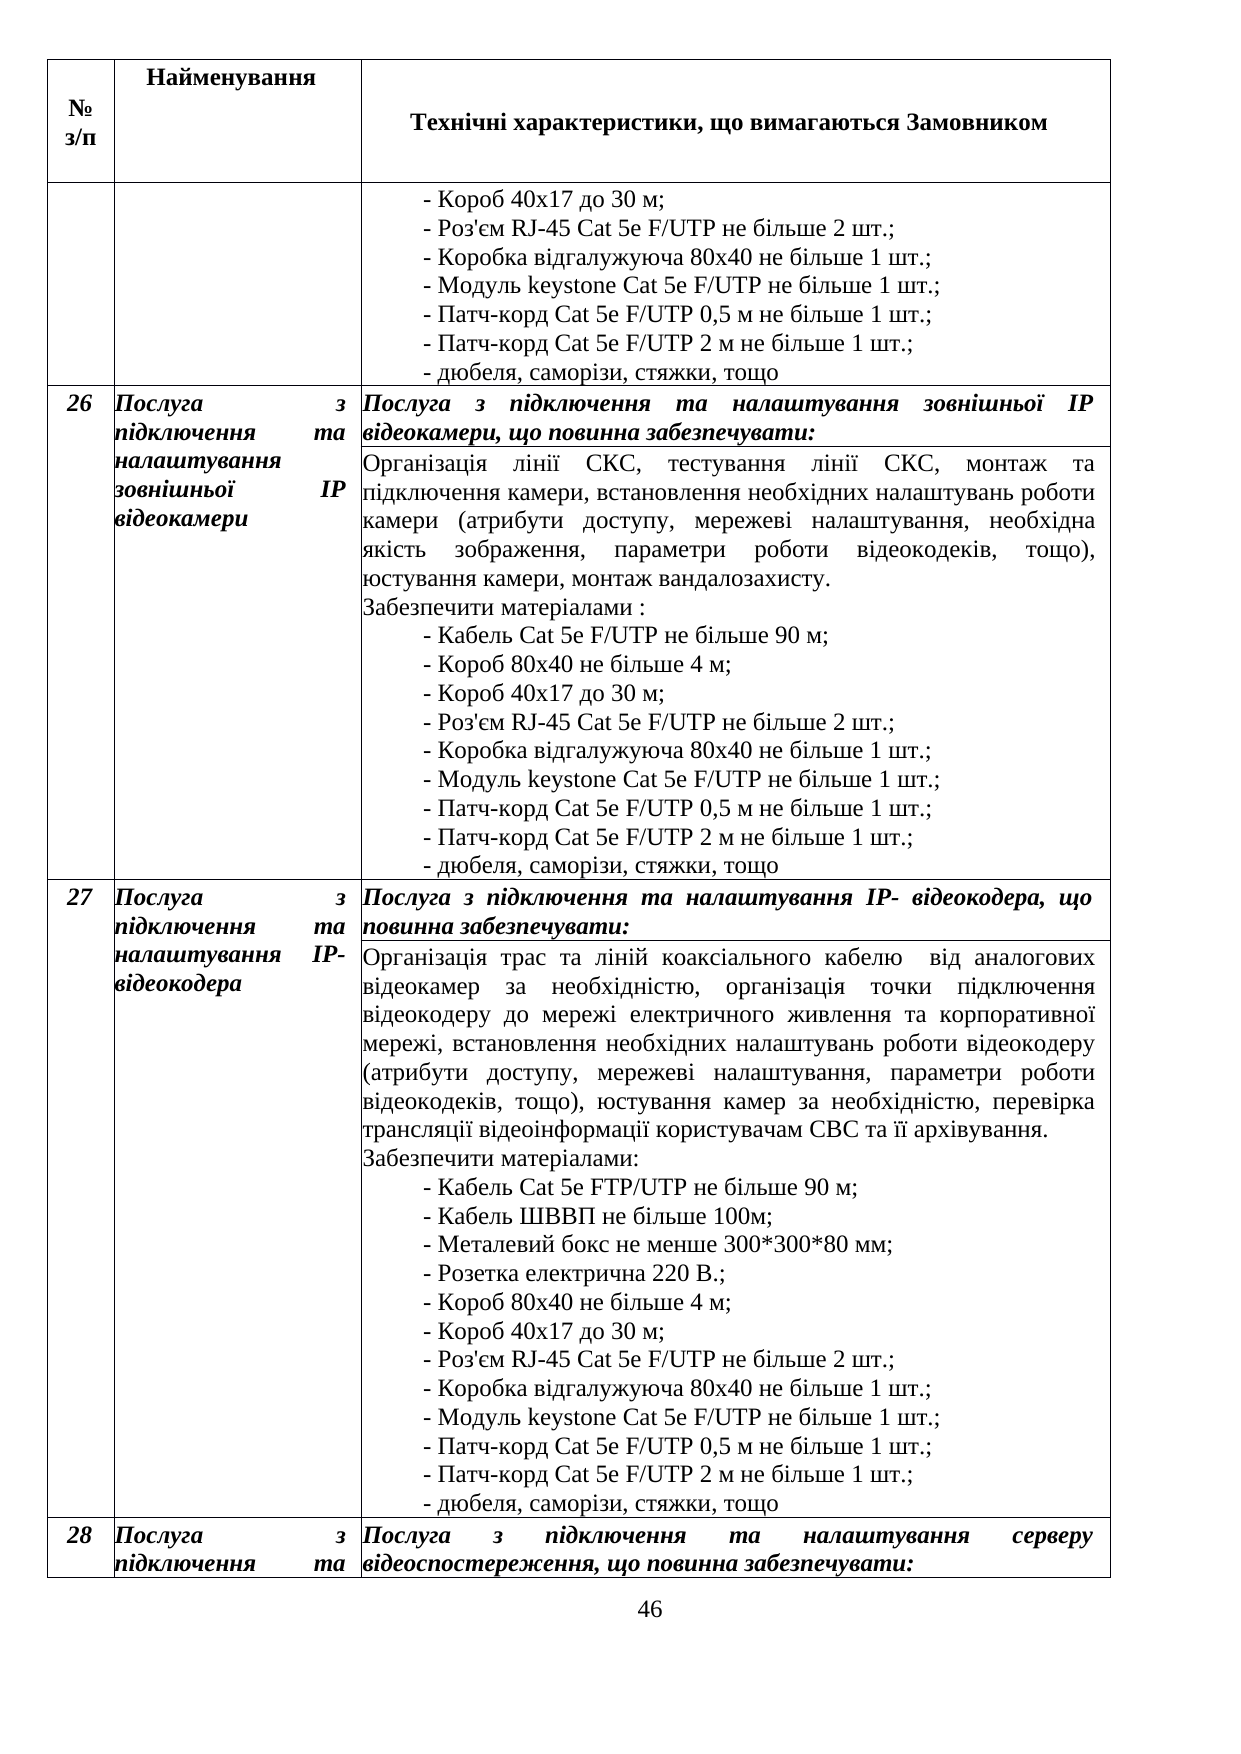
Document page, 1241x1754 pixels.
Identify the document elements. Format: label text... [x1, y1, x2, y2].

table_cell Послуга з підключення та налаштування серверу відеоспостереження, що повинна забезпечувати: [362, 1518, 1110, 1577]
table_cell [115, 1518, 361, 1577]
table_cell Послуга з підключення та налаштування зовнішньої IP відеокамери, що повинна забезпечувати: [362, 386, 1110, 446]
table_cell Послуга з підключення та налаштування зовнішньої IP відеокамери [115, 386, 361, 879]
table_cell 27 [48, 880, 114, 1517]
table_cell Послуга з підключення та налаштування IP- відеокодера, що повинна забезпечувати: [362, 880, 1110, 939]
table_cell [362, 183, 1110, 385]
table_header Технічні характеристики, що вимагаються Замовником [362, 60, 1110, 182]
table_cell Організація трас та ліній коаксіального кабелю від аналогових відеокамер за необхідністю, організація точки підключення відеокодеру до мережі електричного живлення та корпоративної мережі, встановлення необхідних налаштувань роботи відеокодеру (атрибути доступу, мережеві налаштування, параметри роботи відеокодеків, тощо), юстування камер за необхідністю, перевірка трансляції відеоінформації користувачам СВС та її архівування. Забезпечити матеріалами: - Кабель Cat 5e FTP/UTP не більше 90 м; - Кабель ШВВП не більше 100м; - Металевий бокс не менше 300*300*80 мм; - Розетка електрична 220 В.; - Короб 80х40 не більше 4 м; - Короб 40х17 до 30 м; - Роз'єм RJ-45 Cat 5e F/UTP не більше 2 шт.; - Коробка відгалужуюча 80х40 не більше 1 шт.; - Модуль keystone Cat 5e F/UTP не більше 1 шт.; - Патч-корд Cat 5e F/UTP 0,5 м не більше 1 шт.; - Патч-корд Cat 5e F/UTP 2 м не більше 1 шт.; - дюбеля, саморізи, стяжки, тощо [362, 941, 1110, 1517]
table_cell 26 [48, 386, 114, 879]
table_header № з/п [48, 60, 114, 182]
table_cell Послуга з підключення та налаштування IP- відеокодера [115, 880, 361, 1517]
table_header Найменування [115, 60, 361, 182]
table_cell 28 [48, 1518, 114, 1577]
table_cell Організація лінії СКС, тестування лінії СКС, монтаж та підключення камери, встановлення необхідних налаштувань роботи камери (атрибути доступу, мережеві налаштування, необхідна якість зображення, параметри роботи відеокодеків, тощо), юстування камери, монтаж вандалозахисту. Забезпечити матеріалами : - Кабель Cat 5e F/UTP не більше 90 м; - Короб 80х40 не більше 4 м; - Короб 40х17 до 30 м; - Роз'єм RJ-45 Cat 5e F/UTP не більше 2 шт.; - Коробка відгалужуюча 80х40 не більше 1 шт.; - Модуль keystone Cat 5e F/UTP не більше 1 шт.; - Патч-корд Cat 5e F/UTP 0,5 м не більше 1 шт.; - Патч-корд Cat 5e F/UTP 2 м не більше 1 шт.; - дюбеля, саморізи, стяжки, тощо [362, 447, 1110, 879]
